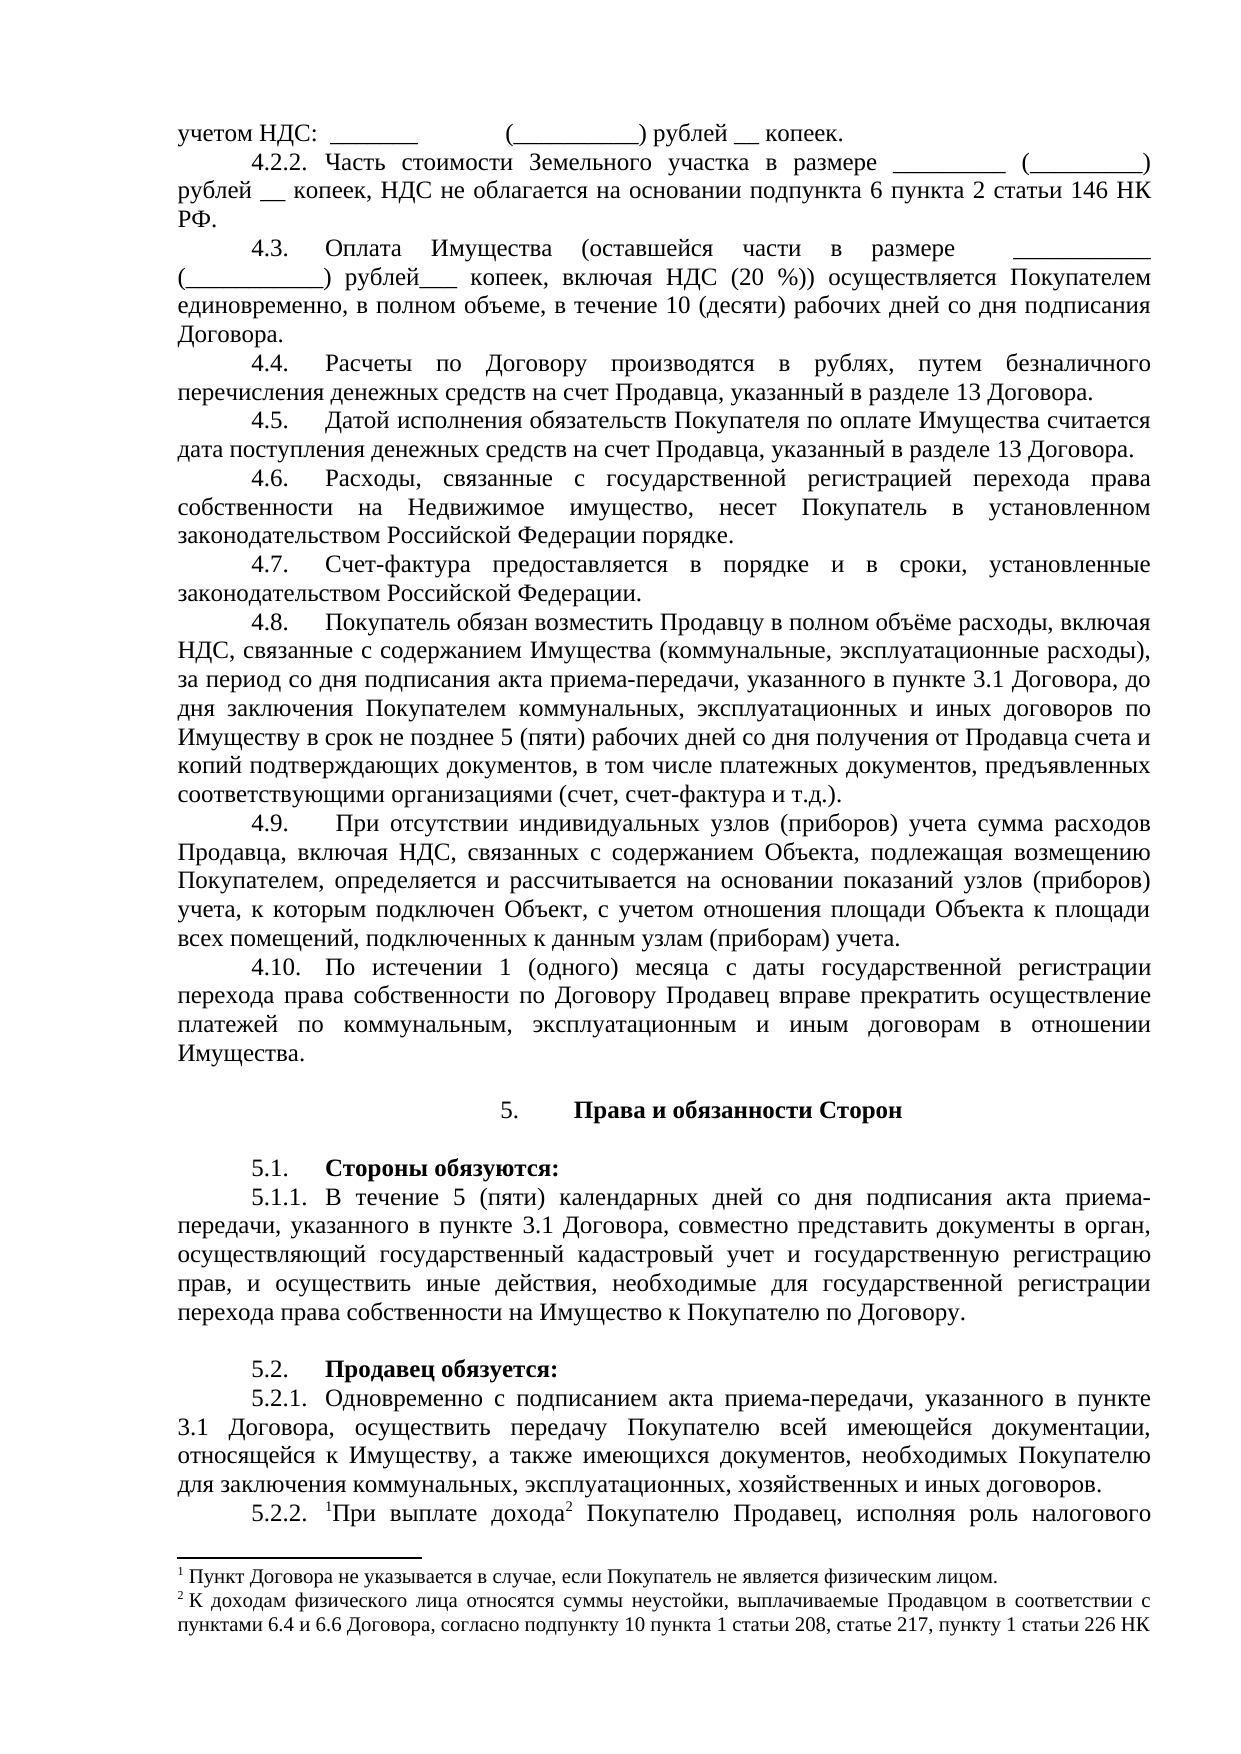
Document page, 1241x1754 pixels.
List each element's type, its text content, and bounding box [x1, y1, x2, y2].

list Датой исполнения обязательств Покупателя по оплате Имущества считается дата поступления денежных средств на счет Продавца, указанный в разделе 13 Договора. [177, 406, 1152, 463]
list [177, 1498, 1152, 1527]
list Оплата Имущества (оставшейся части в размере ___________ (___________) рублей___ копеек, включая НДС (20 %)) осуществляется Покупателем единовременно, в полном объеме, в течение 10 (десяти) рабочих дней со дня подписания Договора. [177, 233, 1152, 348]
list Покупатель обязан возместить Продавцу в полном объёме расходы, включая НДС, связанные с содержанием Имущества (коммунальные, эксплуатационные расходы), за период со дня подписания акта приема-передачи, указанного в пункте 3.1 Договора, до дня заключения Покупателем коммунальных, эксплуатационных и иных договоров по Имуществу в срок не позднее 5 (пяти) рабочих дней со дня получения от Продавца счета и копий подтверждающих документов, в том числе платежных документов, предъявленных соответствующими организациями (счет, счет-фактура и т.д.). [177, 607, 1152, 808]
list При отсутствии индивидуальных узлов (приборов) учета сумма расходов Продавца, включая НДС, связанных с содержанием Объекта, подлежащая возмещению Покупателем, определяется и рассчитывается на основании показаний узлов (приборов) учета, к которым подключен Объект, с учетом отношения площади Объекта к площади всех помещений, подключенных к данным узлам (приборам) учета. [177, 808, 1152, 952]
list Счет-фактура предоставляется в порядке и в сроки, установленные законодательством Российской Федерации. [177, 549, 1152, 607]
list В течение 5 (пяти) календарных дней со дня подписания акта приема-передачи, указанного в пункте 3.1 Договора, совместно представить документы в орган, осуществляющий государственный кадастровый учет и государственную регистрацию прав, и осуществить иные действия, необходимые для государственной регистрации перехода права собственности на Имущество к Покупателю по Договору. [177, 1182, 1152, 1326]
list Стороны обязуются: [177, 1153, 1152, 1182]
list Права и обязанности Сторон [177, 1096, 1152, 1124]
list Расчеты по Договору производятся в рублях, путем безналичного перечисления денежных средств на счет Продавца, указанный в разделе 13 Договора. [177, 348, 1152, 406]
list Одновременно с подписанием акта приема-передачи, указанного в пункте 3.1 Договора, осуществить передачу Покупателю всей имеющейся документации, относящейся к Имуществу, а также имеющихся документов, необходимых Покупателю для заключения коммунальных, эксплуатационных, хозяйственных и иных договоров. [177, 1383, 1152, 1498]
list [177, 118, 1152, 147]
list По истечении 1 (одного) месяца с даты государственной регистрации перехода права собственности по Договору Продавец вправе прекратить осуществление платежей по коммунальным, эксплуатационным и иным договорам в отношении Имущества. [177, 952, 1152, 1067]
list Продавец обязуется: [177, 1354, 1152, 1383]
list Часть стоимости Земельного участка в размере _________ (_________) рублей __ копеек, НДС не облагается на основании подпункта 6 пункта 2 статьи 146 НК РФ. [177, 147, 1152, 233]
list Расходы, связанные с государственной регистрацией перехода права собственности на Недвижимое имущество, несет Покупатель в установленном законодательством Российской Федерации порядке. [177, 463, 1152, 549]
